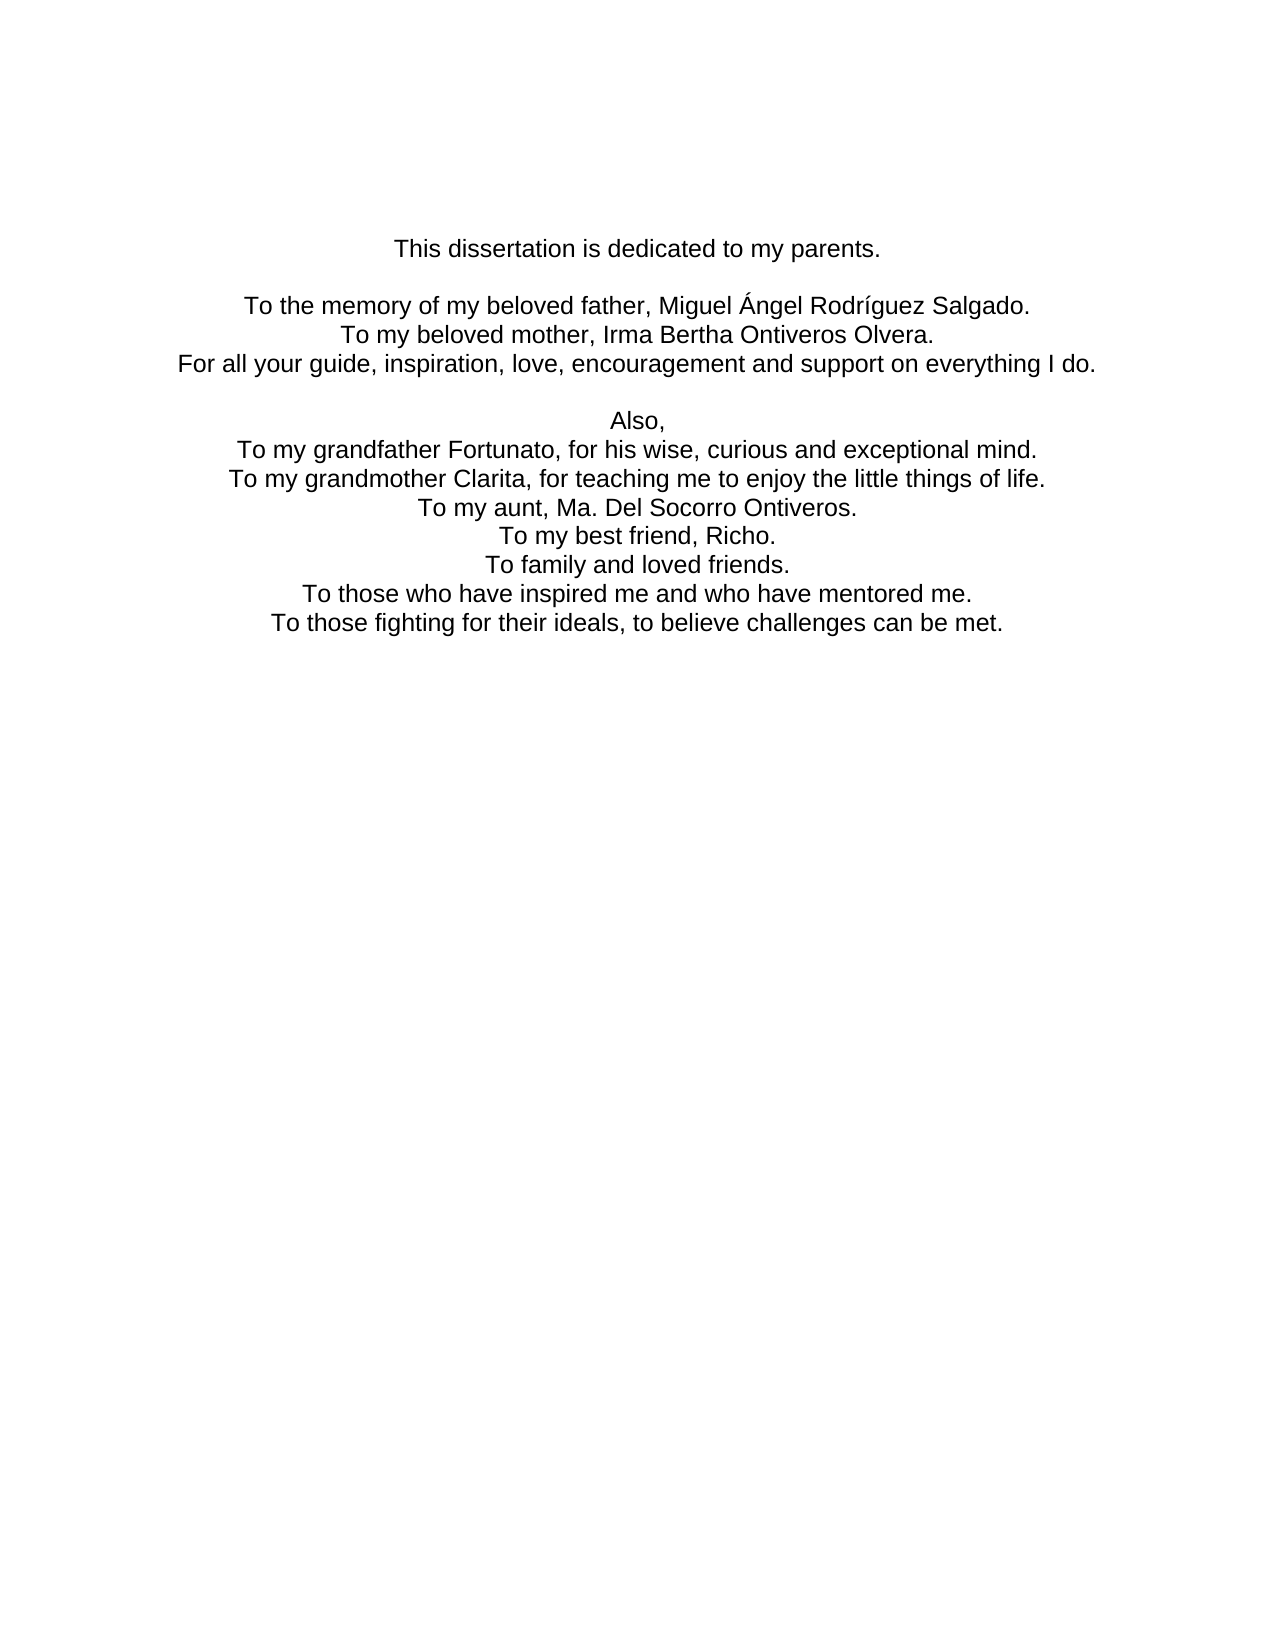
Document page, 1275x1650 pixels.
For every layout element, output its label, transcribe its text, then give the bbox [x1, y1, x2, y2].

text This dissertation is dedicated to my parents. [177, 234, 1098, 263]
text To those who have inspired me and who have mentored me. [177, 579, 1098, 608]
text To those fighting for their ideals, to believe challenges can be met. [177, 608, 1098, 636]
text To my beloved mother, Irma Bertha Ontiveros Olvera. [177, 320, 1098, 349]
text To the memory of my beloved father, Miguel Ángel Rodríguez Salgado. [177, 291, 1098, 320]
text To my grandfather Fortunato, for his wise, curious and exceptional mind. [177, 435, 1098, 464]
text To my best friend, Richo. [177, 521, 1098, 550]
text To my grandmother Clarita, for teaching me to enjoy the little things of life. [177, 464, 1098, 493]
text To my aunt, Ma. Del Socorro Ontiveros. [177, 493, 1098, 521]
text To family and loved friends. [177, 550, 1098, 579]
text Also, [177, 406, 1098, 435]
text For all your guide, inspiration, love, encouragement and support on everything I do. [177, 349, 1098, 378]
